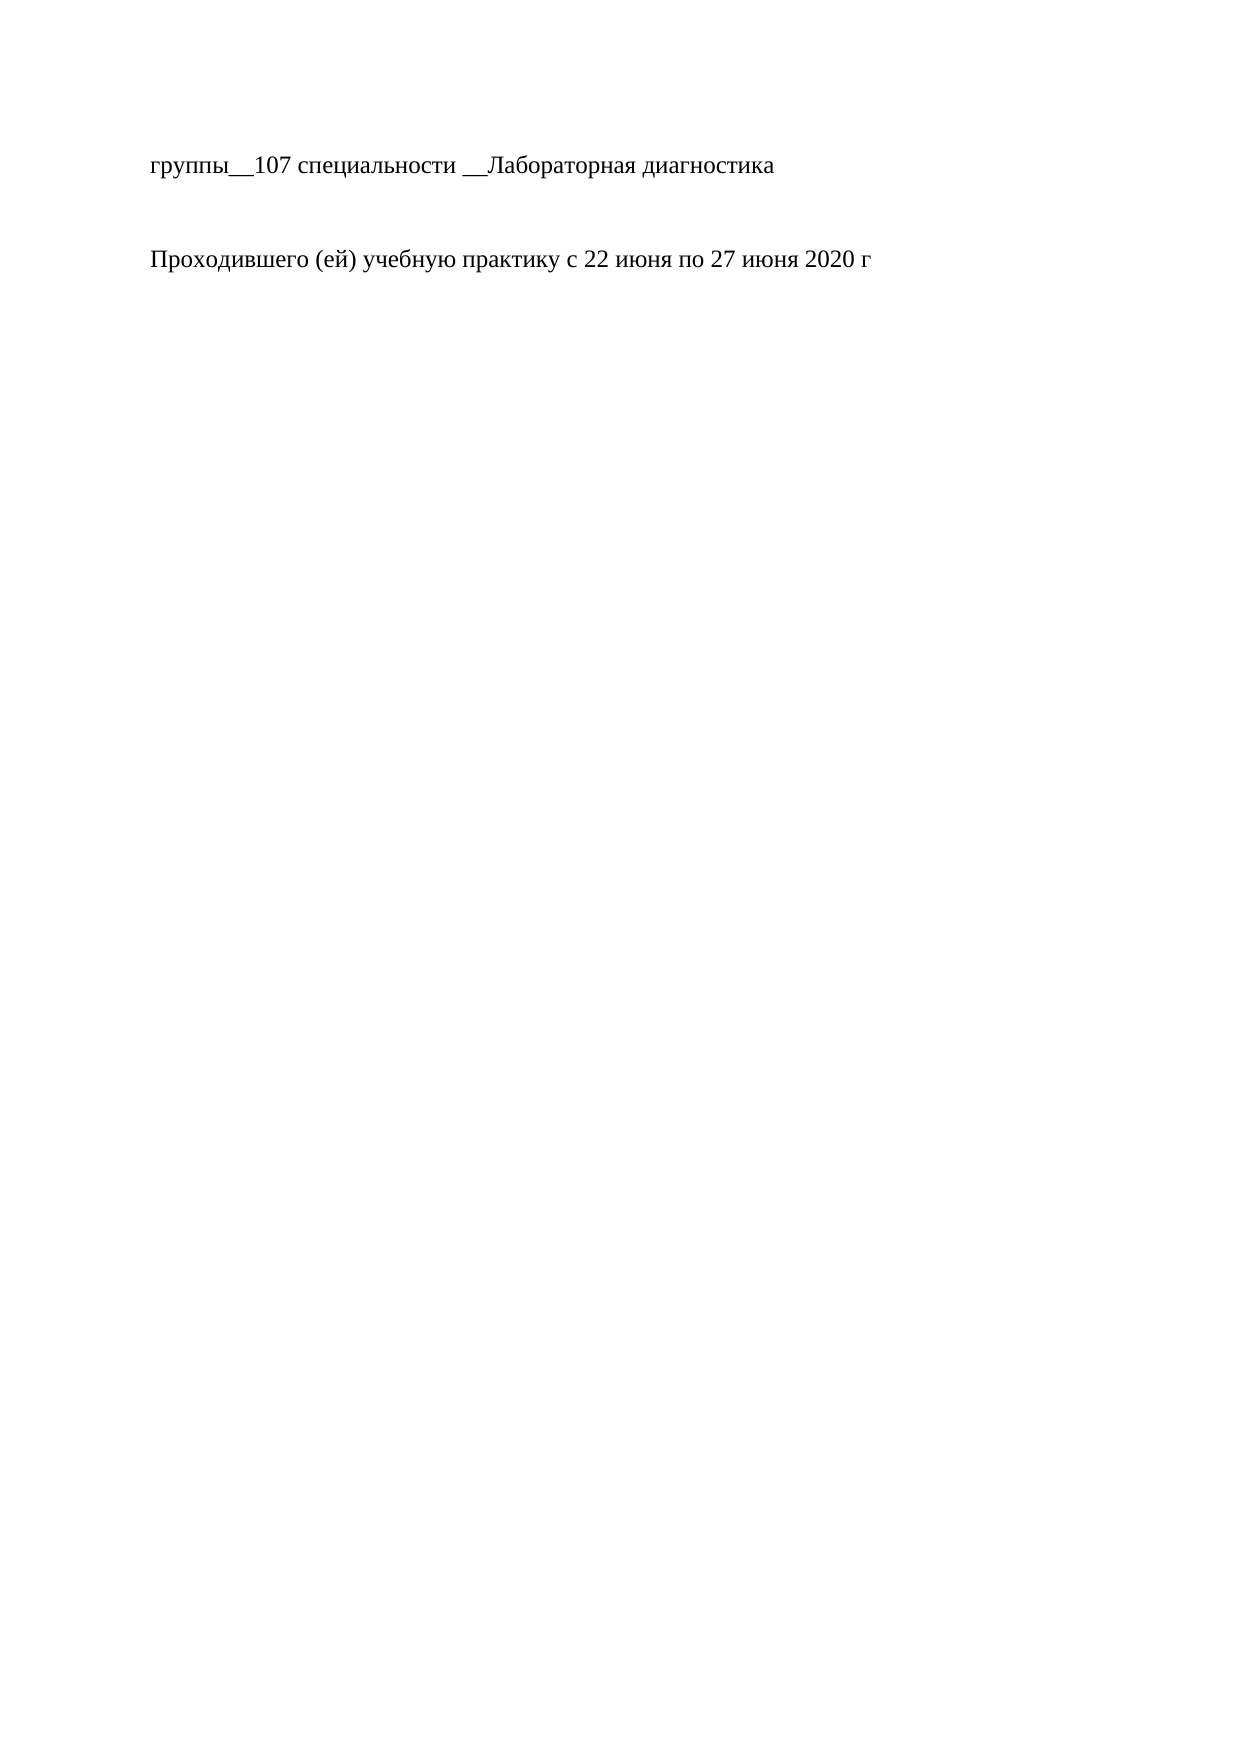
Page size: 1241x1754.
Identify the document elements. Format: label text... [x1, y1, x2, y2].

text Проходившего (ей) учебную практику с 22 июня по 27 июня 2020 г [150, 244, 1090, 273]
text группы__107 специальности __Лабораторная диагностика [150, 150, 1090, 179]
